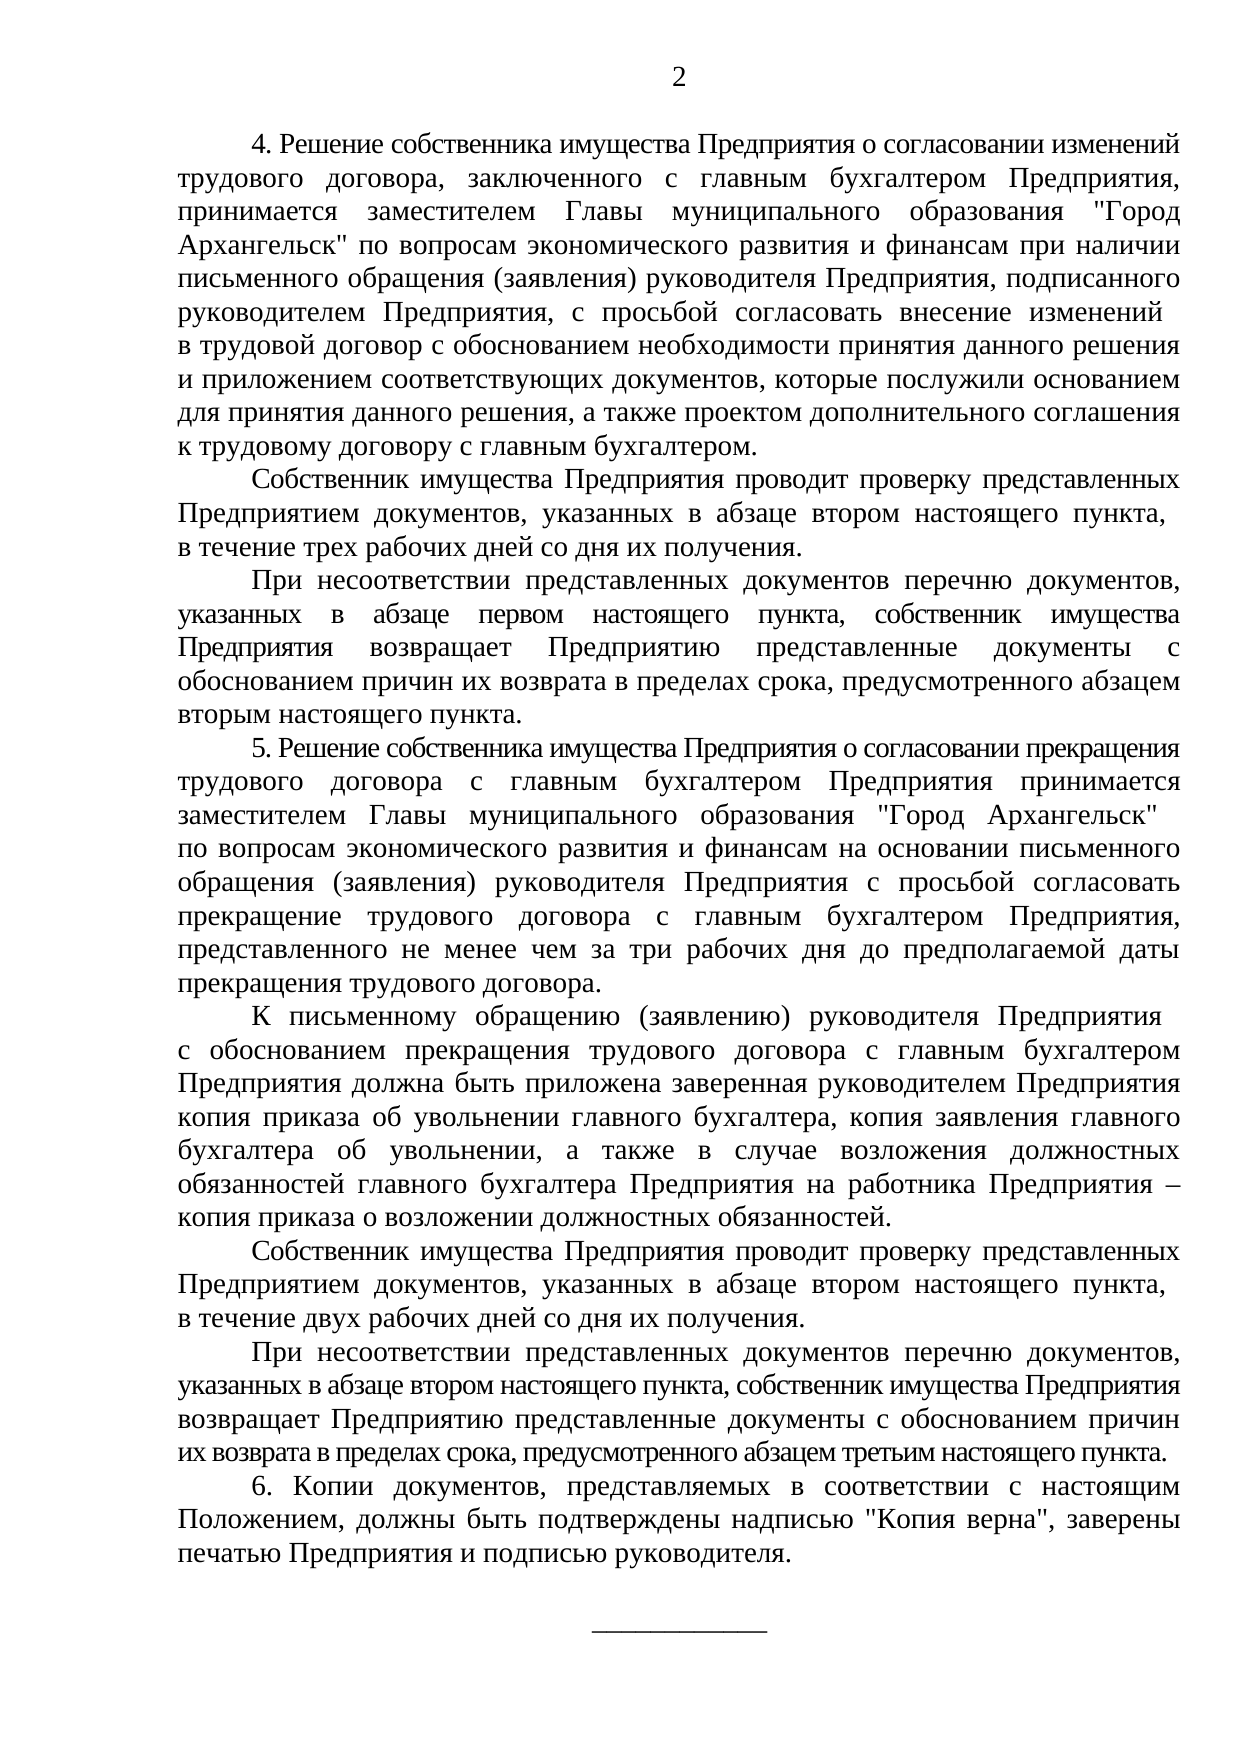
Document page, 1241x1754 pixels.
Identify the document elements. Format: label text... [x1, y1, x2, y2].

text При несоответствии представленных документов перечню документов, указанных в абзаце втором настоящего пункта, собственник имущества Предприятия возвращает Предприятию представленные документы с обоснованием причин их возврата в пределах срока, предусмотренного абзацем третьим настоящего пункта. [177, 1334, 1181, 1468]
text Собственник имущества Предприятия проводит проверку представленных Предприятием документов, указанных в абзаце втором настоящего пункта, в течение двух рабочих дней со дня их получения. [177, 1233, 1181, 1334]
text 5. Решение собственника имущества Предприятия о согласовании прекращения трудового договора с главным бухгалтером Предприятия принимается заместителем Главы муниципального образования "Город Архангельск" по вопросам экономического развития и финансам на основании письменного обращения (заявления) руководителя Предприятия с просьбой согласовать прекращение трудового договора с главным бухгалтером Предприятия, представленного не менее чем за три рабочих дня до предполагаемой даты прекращения трудового договора. [177, 730, 1181, 998]
text ____________ [177, 1602, 1181, 1636]
text 4. Решение собственника имущества Предприятия о согласовании изменений трудового договора, заключенного с главным бухгалтером Предприятия, принимается заместителем Главы муниципального образования "Город Архангельск" по вопросам экономического развития и финансам при наличии письменного обращения (заявления) руководителя Предприятия, подписанного руководителем Предприятия, с просьбой согласовать внесение изменений в трудовой договор с обоснованием необходимости принятия данного решения и приложением соответствующих документов, которые послужили основанием для принятия данного решения, а также проектом дополнительного соглашения к трудовому договору с главным бухгалтером. [177, 126, 1181, 462]
text 6. Копии документов, представляемых в соответствии с настоящим Положением, должны быть подтверждены надписью "Копия верна", заверены печатью Предприятия и подписью руководителя. [177, 1468, 1181, 1568]
text К письменному обращению (заявлению) руководителя Предприятия с обоснованием прекращения трудового договора с главным бухгалтером Предприятия должна быть приложена заверенная руководителем Предприятия копия приказа об увольнении главного бухгалтера, копия заявления главного бухгалтера об увольнении, а также в случае возложения должностных обязанностей главного бухгалтера Предприятия на работника Предприятия – копия приказа о возложении должностных обязанностей. [177, 998, 1181, 1233]
text При несоответствии представленных документов перечню документов, указанных в абзаце первом настоящего пункта, собственник имущества Предприятия возвращает Предприятию представленные документы с обоснованием причин их возврата в пределах срока, предусмотренного абзацем вторым настоящего пункта. [177, 562, 1181, 730]
text Собственник имущества Предприятия проводит проверку представленных Предприятием документов, указанных в абзаце втором настоящего пункта, в течение трех рабочих дней со дня их получения. [177, 462, 1181, 562]
